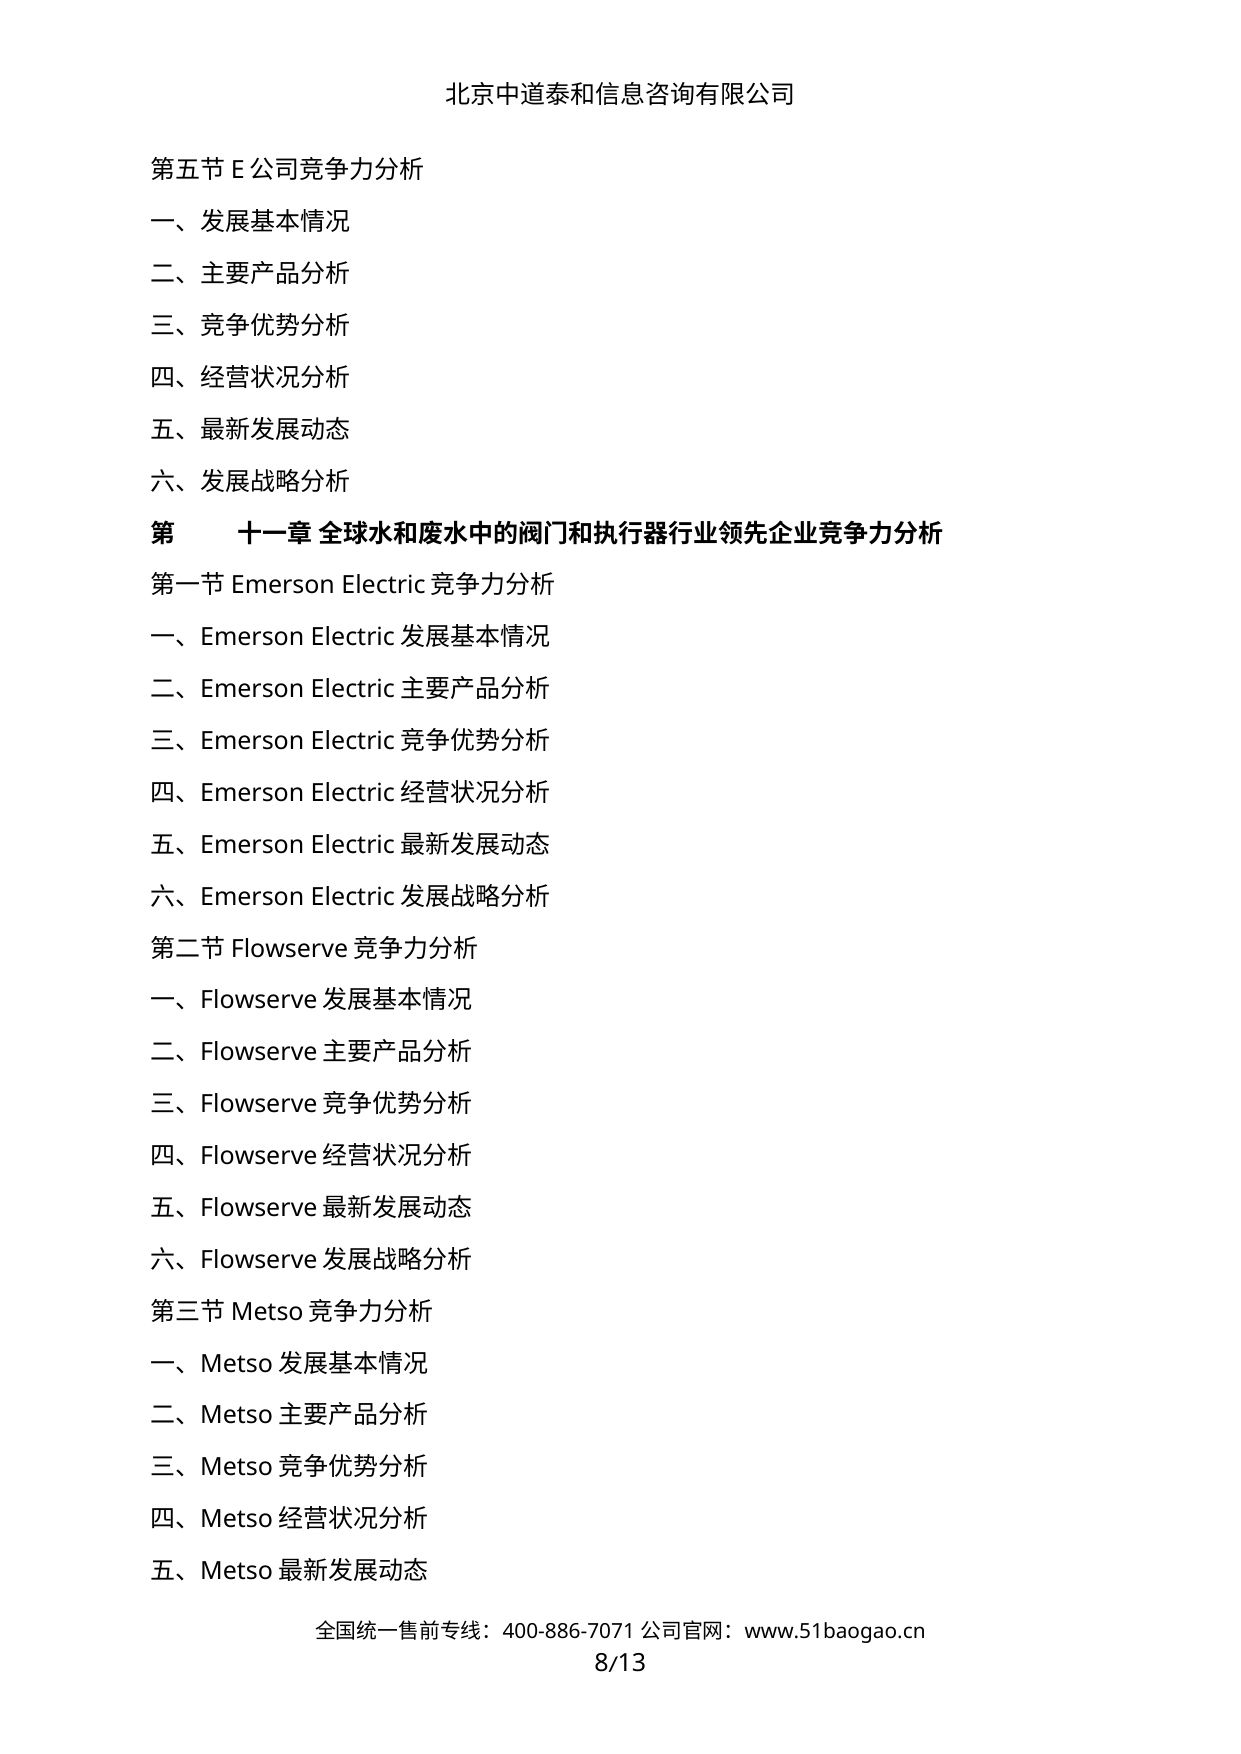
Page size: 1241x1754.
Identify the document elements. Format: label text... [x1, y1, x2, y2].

text 三、竞争优势分析 [150, 306, 1090, 342]
text 五、Flowserve最新发展动态 [150, 1187, 1090, 1224]
text 二、Emerson Electric主要产品分析 [150, 669, 1090, 705]
text 第三节 Metso竞争力分析 [150, 1291, 1090, 1327]
text 第 十一章 全球水和废水中的阀门和执行器行业领先企业竞争力分析 [150, 513, 1090, 549]
text 第一节 Emerson Electric竞争力分析 [150, 565, 1090, 601]
text 三、Emerson Electric竞争优势分析 [150, 721, 1090, 757]
text 五、最新发展动态 [150, 409, 1090, 446]
text 四、经营状况分析 [150, 357, 1090, 394]
text 六、Emerson Electric发展战略分析 [150, 876, 1090, 912]
text 四、Emerson Electric经营状况分析 [150, 772, 1090, 809]
text 六、发展战略分析 [150, 461, 1090, 497]
text 五、Emerson Electric最新发展动态 [150, 824, 1090, 861]
text 一、发展基本情况 [150, 202, 1090, 238]
text 六、Flowserve发展战略分析 [150, 1239, 1090, 1276]
text 第二节 Flowserve竞争力分析 [150, 928, 1090, 964]
text 一、Flowserve发展基本情况 [150, 980, 1090, 1016]
text 一、Metso发展基本情况 [150, 1343, 1090, 1379]
text 一、Emerson Electric发展基本情况 [150, 617, 1090, 653]
text 三、Flowserve竞争优势分析 [150, 1084, 1090, 1120]
text 四、Metso经营状况分析 [150, 1499, 1090, 1535]
text 第五节 E公司竞争力分析 [150, 150, 1090, 186]
text 二、Metso主要产品分析 [150, 1395, 1090, 1431]
text 五、Metso最新发展动态 [150, 1551, 1090, 1587]
text 二、Flowserve主要产品分析 [150, 1032, 1090, 1068]
text 二、主要产品分析 [150, 254, 1090, 290]
text 三、Metso竞争优势分析 [150, 1447, 1090, 1483]
text 四、Flowserve经营状况分析 [150, 1136, 1090, 1172]
